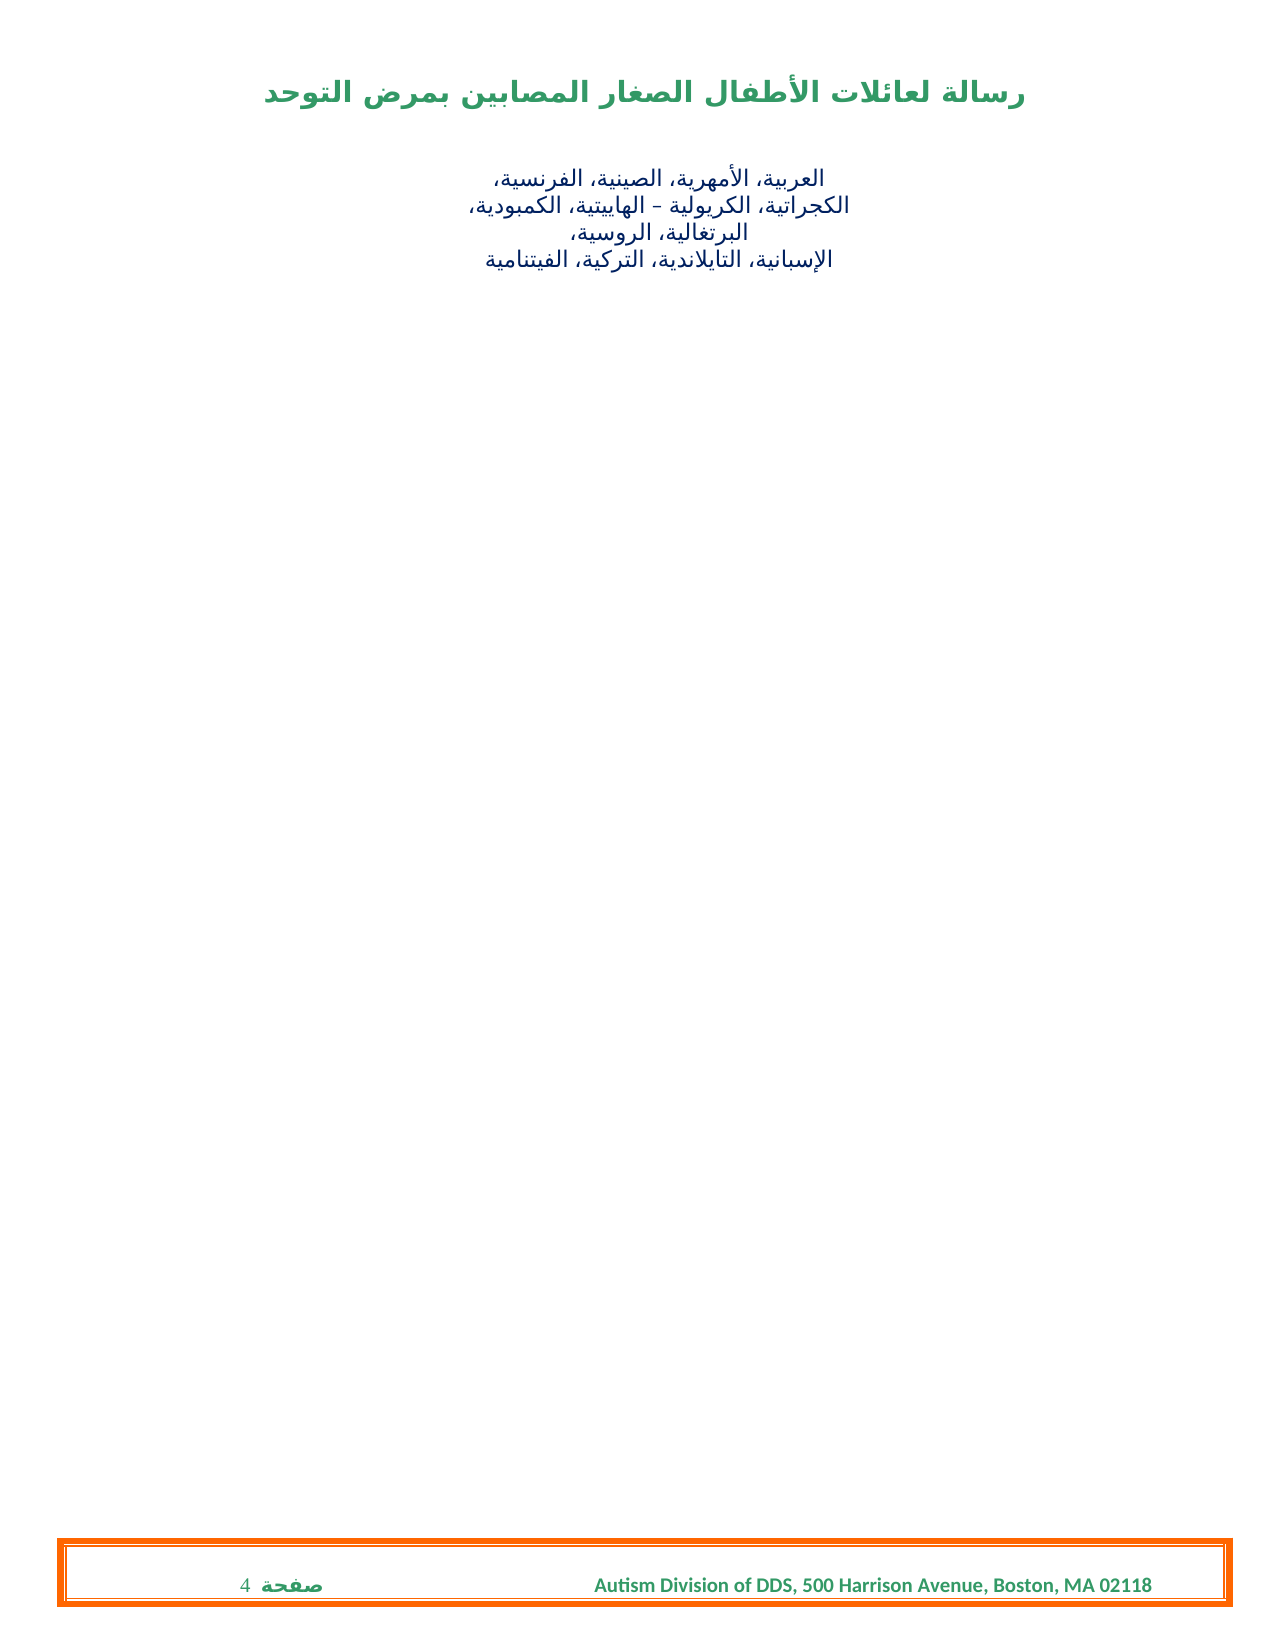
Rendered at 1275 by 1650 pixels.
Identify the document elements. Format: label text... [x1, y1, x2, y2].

text الكجراتية، الكريولية – الهاييتية، الكمبودية، [103, 191, 1215, 219]
text الإسبانية، التايلاندية، التركية، الفيتنامية [103, 246, 1215, 272]
text البرتغالية، الروسية، [103, 219, 1215, 246]
text العربية، الأمهرية، الصينية، الفرنسية، [103, 165, 1215, 191]
